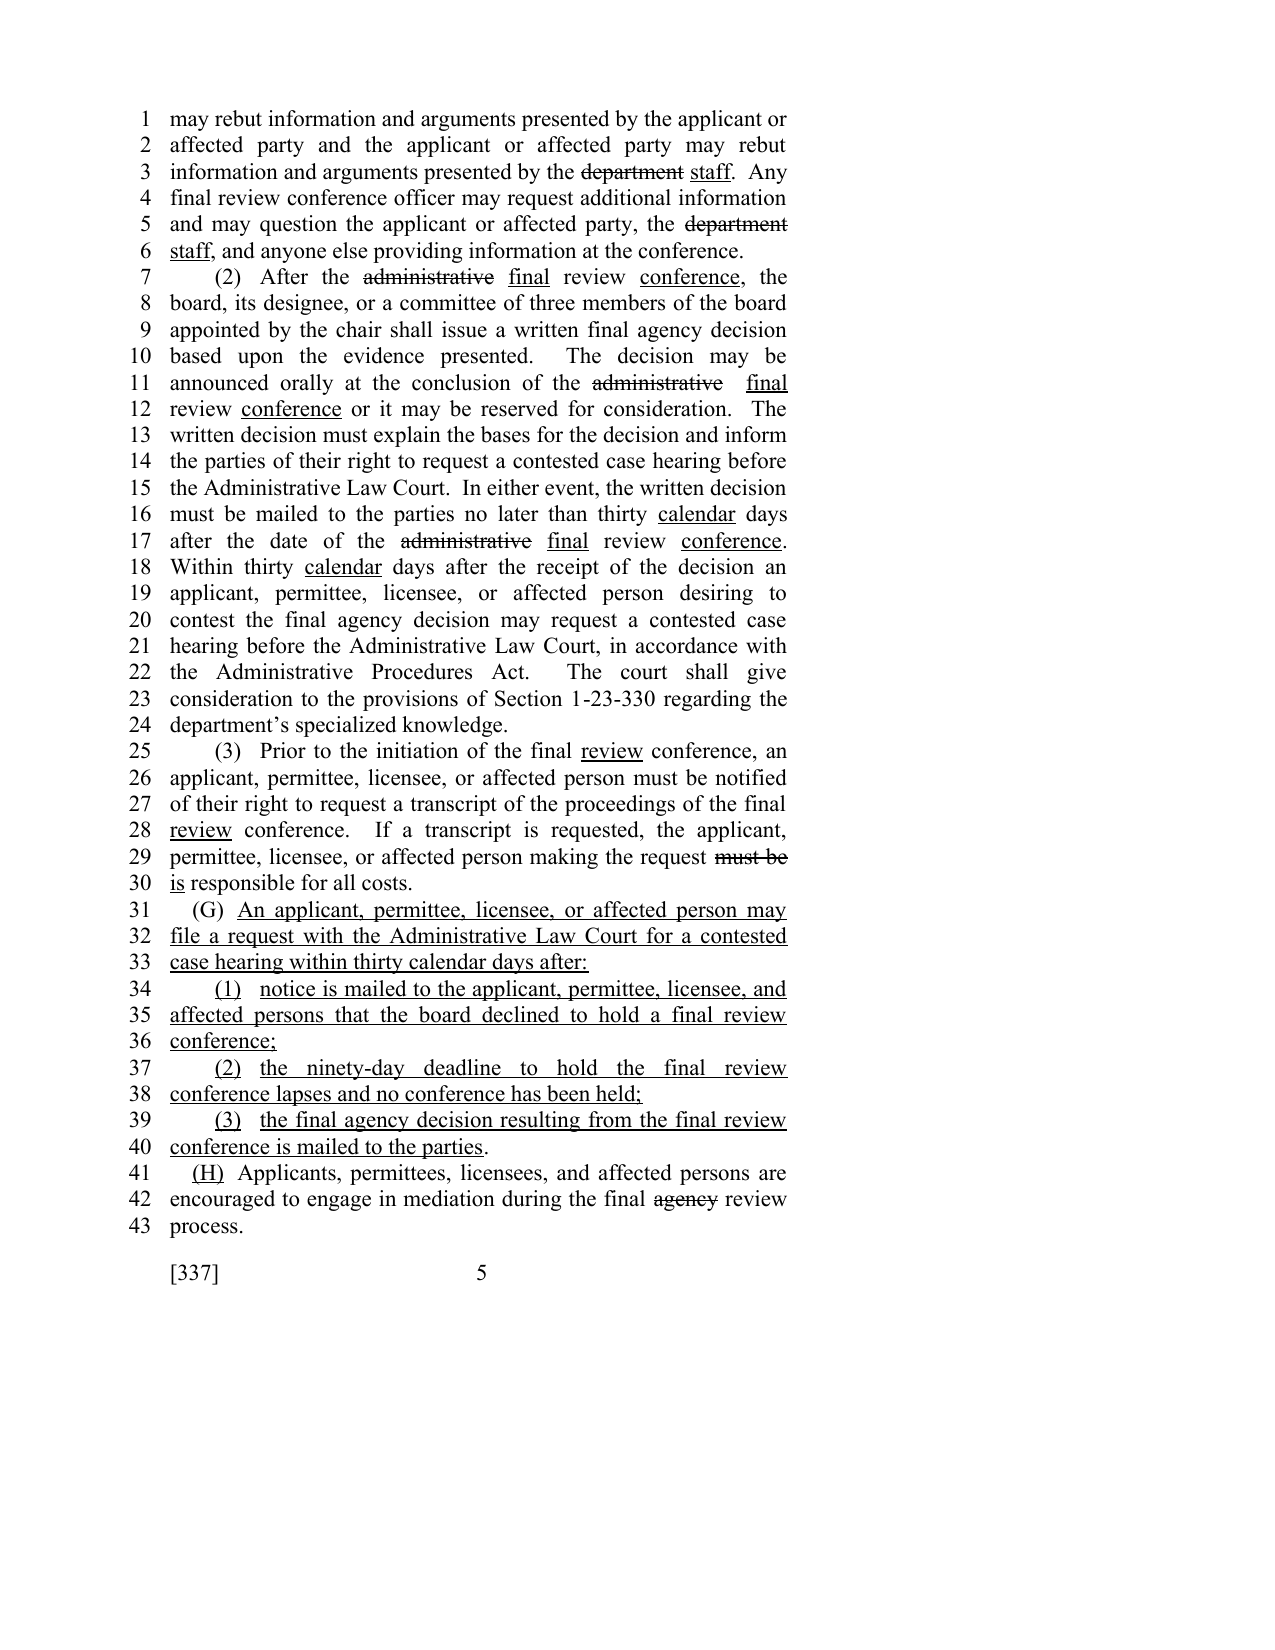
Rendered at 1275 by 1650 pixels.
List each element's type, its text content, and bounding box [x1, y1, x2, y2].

text (G) An applicant, permittee, licensee, or affected person may file a request with the Administrative Law Court for a contested case hearing within thirty calendar days after: [169, 896, 787, 945]
text (H) Applicants, permittees, licensees, and affected persons are encouraged to engage in mediation during the final agency review process. [169, 1159, 787, 1238]
text (G) An applicant, permittee, licensee, or affected person may file a request with the Administrative Law Court for a contested case hearing within thirty calendar days after: [169, 946, 787, 975]
text (3) Prior to the initiation of the final review conference, an applicant, permittee, licensee, or affected person must be notified of their right to request a transcript of the proceedings of the final review conference. If a transcript is requested, the applicant, permittee, licensee, or affected person making the request must be is responsible for all costs. [169, 737, 787, 896]
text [169, 105, 787, 263]
text (2) After the administrative final review conference, the board, its designee, or a committee of three members of the board appointed by the chair shall issue a written final agency decision based upon the evidence presented. The decision may be announced orally at the conclusion of the administrative final review conference or it may be reserved for consideration. The written decision must explain the bases for the decision and inform the parties of their right to request a contested case hearing before the Administrative Law Court. In either event, the written decision must be mailed to the parties no later than thirty calendar days after the date of the administrative final review conference. Within thirty calendar days after the receipt of the decision an applicant, permittee, licensee, or affected person desiring to contest the final agency decision may request a contested case hearing before the Administrative Law Court, in accordance with the Administrative Procedures Act. The court shall give consideration to the provisions of Section 1-23-330 regarding the department’s specialized knowledge. [169, 263, 787, 737]
text (1) notice is mailed to the applicant, permittee, licensee, and affected persons that the board declined to hold a final review conference; [169, 975, 787, 1024]
text (1) notice is mailed to the applicant, permittee, licensee, and affected persons that the board declined to hold a final review conference; [169, 1025, 787, 1054]
text (3) the final agency decision resulting from the final review conference is mailed to the parties. [169, 1106, 787, 1159]
text (2) the ninety-day deadline to hold the final review conference lapses and no conference has been held; [169, 1054, 787, 1106]
